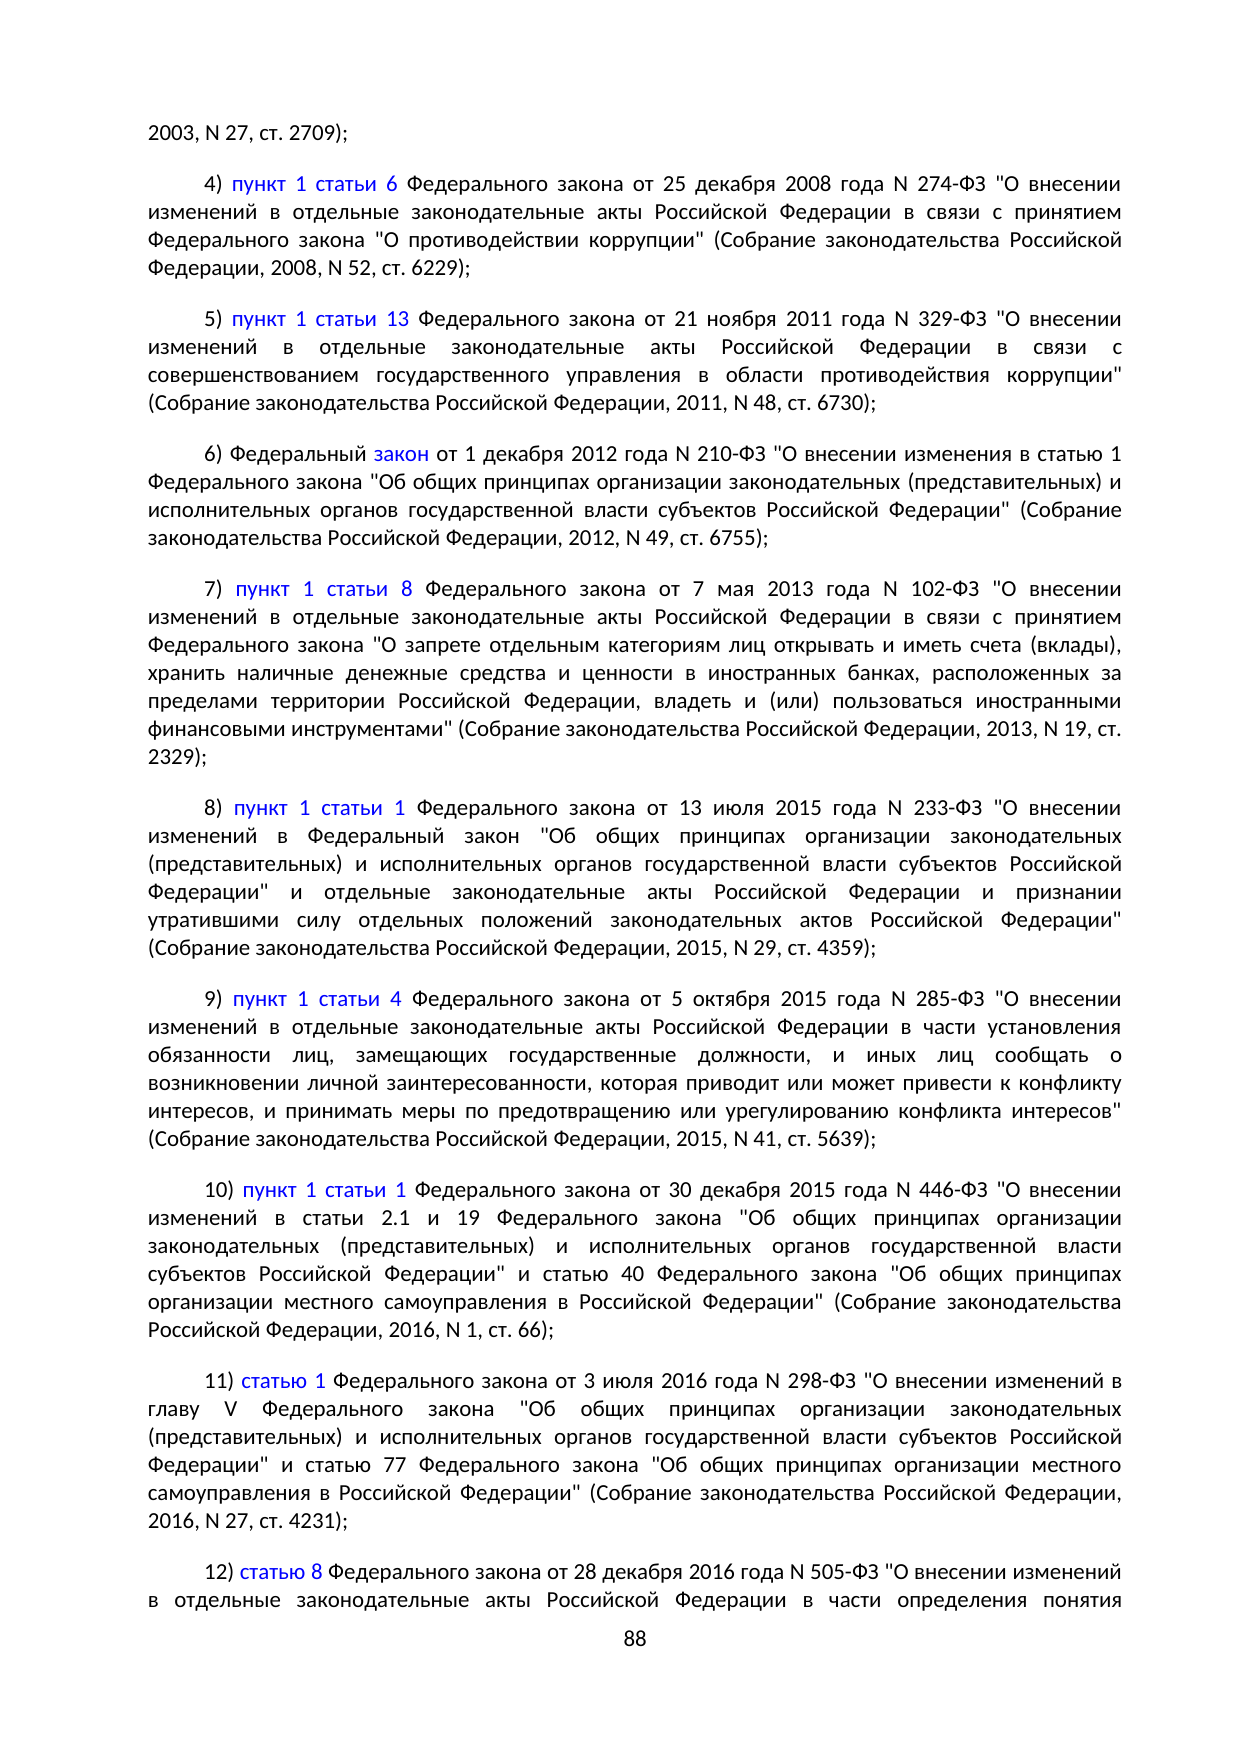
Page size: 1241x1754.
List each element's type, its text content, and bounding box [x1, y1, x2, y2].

text 9) пункт 1 статьи 4 Федерального закона от 5 октября 2015 года N 285-ФЗ "О внесении изменений в отдельные законодательные акты Российской Федерации в части установления обязанности лиц, замещающих государственные должности, и иных лиц сообщать о возникновении личной заинтересованности, которая приводит или может привести к конфликту интересов, и принимать меры по предотвращению или урегулированию конфликта интересов" (Собрание законодательства Российской Федерации, 2015, N 41, ст. 5639); [148, 984, 1122, 1152]
text 11) статью 1 Федерального закона от 3 июля 2016 года N 298-ФЗ "О внесении изменений в главу V Федерального закона "Об общих принципах организации законодательных (представительных) и исполнительных органов государственной власти субъектов Российской Федерации" и статью 77 Федерального закона "Об общих принципах организации местного самоуправления в Российской Федерации" (Собрание законодательства Российской Федерации, 2016, N 27, ст. 4231); [148, 1366, 1122, 1534]
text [148, 118, 1122, 146]
text 6) Федеральный закон от 1 декабря 2012 года N 210-ФЗ "О внесении изменения в статью 1 Федерального закона "Об общих принципах организации законодательных (представительных) и исполнительных органов государственной власти субъектов Российской Федерации" (Собрание законодательства Российской Федерации, 2012, N 49, ст. 6755); [148, 439, 1122, 551]
text 7) пункт 1 статьи 8 Федерального закона от 7 мая 2013 года N 102-ФЗ "О внесении изменений в отдельные законодательные акты Российской Федерации в связи с принятием Федерального закона "О запрете отдельным категориям лиц открывать и иметь счета (вклады), хранить наличные денежные средства и ценности в иностранных банках, расположенных за пределами территории Российской Федерации, владеть и (или) пользоваться иностранными финансовыми инструментами" (Собрание законодательства Российской Федерации, 2013, N 19, ст. 2329); [148, 574, 1122, 770]
text 5) пункт 1 статьи 13 Федерального закона от 21 ноября 2011 года N 329-ФЗ "О внесении изменений в отдельные законодательные акты Российской Федерации в связи с совершенствованием государственного управления в области противодействия коррупции" (Собрание законодательства Российской Федерации, 2011, N 48, ст. 6730); [148, 304, 1122, 416]
text 4) пункт 1 статьи 6 Федерального закона от 25 декабря 2008 года N 274-ФЗ "О внесении изменений в отдельные законодательные акты Российской Федерации в связи с принятием Федерального закона "О противодействии коррупции" (Собрание законодательства Российской Федерации, 2008, N 52, ст. 6229); [148, 169, 1122, 281]
text 10) пункт 1 статьи 1 Федерального закона от 30 декабря 2015 года N 446-ФЗ "О внесении изменений в статьи 2.1 и 19 Федерального закона "Об общих принципах организации законодательных (представительных) и исполнительных органов государственной власти субъектов Российской Федерации" и статью 40 Федерального закона "Об общих принципах организации местного самоуправления в Российской Федерации" (Собрание законодательства Российской Федерации, 2016, N 1, ст. 66); [148, 1175, 1122, 1343]
text 8) пункт 1 статьи 1 Федерального закона от 13 июля 2015 года N 233-ФЗ "О внесении изменений в Федеральный закон "Об общих принципах организации законодательных (представительных) и исполнительных органов государственной власти субъектов Российской Федерации" и отдельные законодательные акты Российской Федерации и признании утратившими силу отдельных положений законодательных актов Российской Федерации" (Собрание законодательства Российской Федерации, 2015, N 29, ст. 4359); [148, 793, 1122, 961]
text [148, 1557, 1122, 1613]
